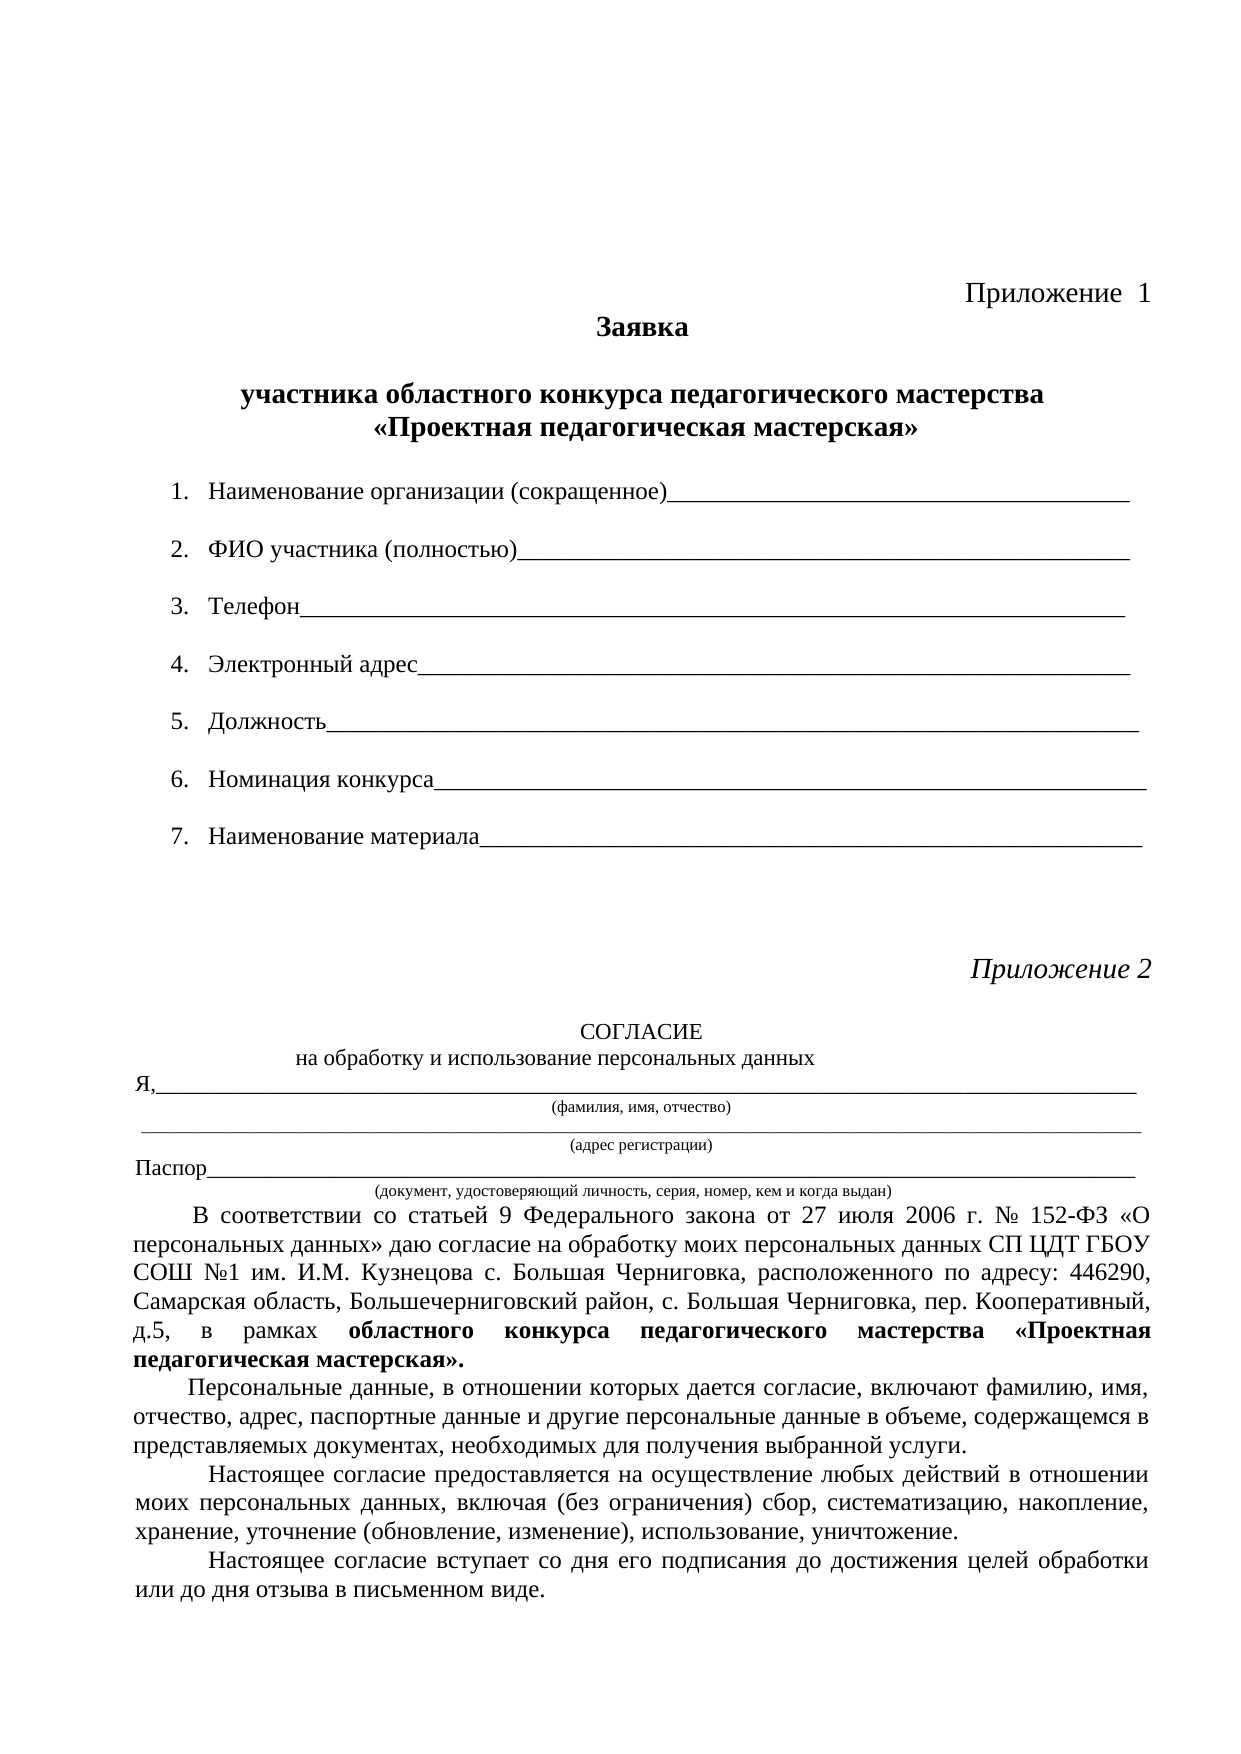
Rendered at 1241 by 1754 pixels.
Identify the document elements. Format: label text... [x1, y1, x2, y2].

text В соответствии со статьей 9 Федерального закона от 27 июля 2006 г. № 152-ФЗ «О персональных данных» даю согласие на обработку моих персональных данных СП ЦДТ ГБОУ СОШ №1 им. И.М. Кузнецова с. Большая Черниговка, расположенного по адресу: 446290, Самарская область, Большечерниговский район, с. Большая Черниговка, пер. Кооперативный, д.5, в рамках областного конкурса педагогического мастерства «Проектная педагогическая мастерская». [133, 1200, 1152, 1372]
text СОГЛАСИЕ [133, 1018, 1149, 1044]
text на обработку и использование персональных данных [295, 1044, 1152, 1071]
text (документ, удостоверяющий личность, серия, номер, кем и когда выдан) [374, 1181, 1152, 1200]
list Наименование организации (сокращенное)_____________________________________ [170, 476, 1152, 505]
text Персональные данные, в отношении которых дается согласие, включают фамилию, имя, отчество, адрес, паспортные данные и другие персональные данные в объеме, содержащемся в представляемых документах, необходимых для получения выбранной услуги. [133, 1372, 1149, 1459]
list Приложение 1 [208, 275, 1152, 309]
text «Проектная педагогическая мастерская» [133, 409, 1152, 443]
text Настоящее согласие предоставляется на осуществление любых действий в отношении моих персональных данных, включая (без ограничения) сбор, систематизацию, накопление, хранение, уточнение (обновление, изменение), использование, уничтожение. [135, 1459, 1149, 1545]
list Должность_________________________________________________________________ [170, 706, 1152, 735]
list Номинация конкурса_________________________________________________________ [170, 764, 1152, 793]
list Наименование материала_____________________________________________________ [170, 821, 1152, 850]
text ________________________________________________________________________________________________________________________ [133, 1116, 1149, 1135]
list Телефон__________________________________________________________________ [170, 591, 1152, 620]
text Заявка [133, 309, 1152, 342]
text участника областного конкурса педагогического мастерства [133, 376, 1152, 409]
list Электронный адрес_________________________________________________________ [170, 649, 1152, 678]
text (адрес регистрации) [133, 1135, 1149, 1154]
list ФИО участника (полностью)_________________________________________________ [170, 534, 1152, 563]
text Настоящее согласие вступает со дня его подписания до достижения целей обработки или до дня отзыва в письменном виде. [135, 1545, 1149, 1602]
text Паспор_________________________________________________________________________________ [135, 1154, 1152, 1181]
text Приложение 2 [133, 951, 1152, 984]
text Я, _______________ [135, 1071, 1152, 1097]
text (фамилия, имя, отчество) [133, 1097, 1149, 1116]
